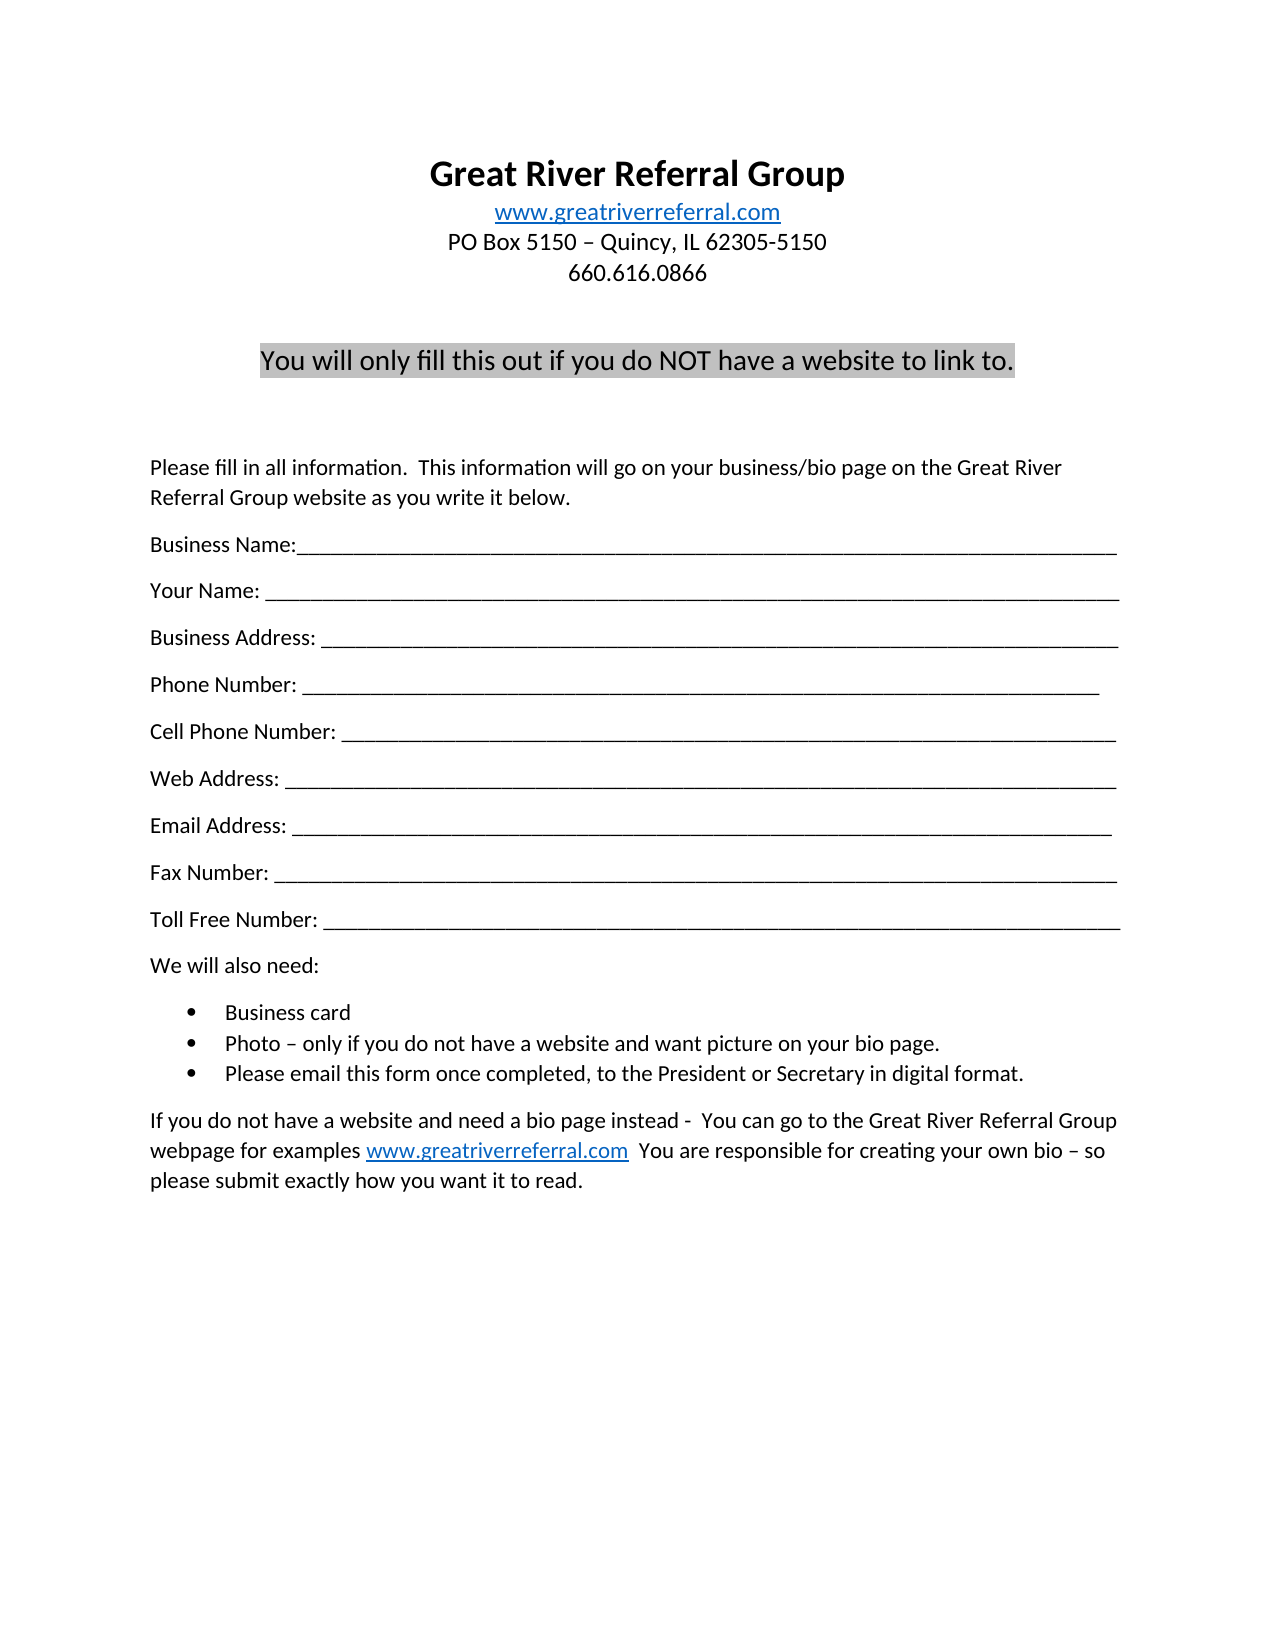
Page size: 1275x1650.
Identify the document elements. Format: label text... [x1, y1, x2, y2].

text You will only fill this out if you do NOT have a website to link to. [150, 342, 1125, 378]
text Toll Free Number: ______________________________________________________________________ [150, 905, 1125, 933]
text Great River Referral Group [150, 150, 1125, 196]
text PO Box 5150 – Quincy, IL 62305-5150 [150, 226, 1125, 257]
text Cell Phone Number: ____________________________________________________________________ [150, 717, 1125, 745]
text We will also need: [150, 952, 1125, 980]
text Phone Number: ______________________________________________________________________ [150, 670, 1125, 698]
text Your Name: ___________________________________________________________________________ [150, 577, 1125, 605]
text Business Name:________________________________________________________________________ [150, 530, 1125, 558]
text www.greatriverreferral.com [150, 196, 1125, 226]
text Business Address: ______________________________________________________________________ [150, 623, 1125, 652]
list Photo – only if you do not have a website and want picture on your bio page. [187, 1029, 1125, 1057]
text Please fill in all information. This information will go on your business/bio page on the Great River Referral Group website as you write it below. [150, 453, 1125, 511]
text If you do not have a website and need a bio page instead - You can go to the Great River Referral Group webpage for examples www.greatriverreferral.com You are responsible for creating your own bio – so please submit exactly how you want it to read. [150, 1106, 1125, 1194]
text Email Address: ________________________________________________________________________ [150, 811, 1125, 839]
text 660.616.0866 [150, 257, 1125, 287]
list Please email this form once completed, to the President or Secretary in digital format. [187, 1059, 1125, 1087]
text Fax Number: __________________________________________________________________________ [150, 858, 1125, 886]
list Business card [187, 998, 1125, 1027]
text Web Address: _________________________________________________________________________ [150, 764, 1125, 792]
